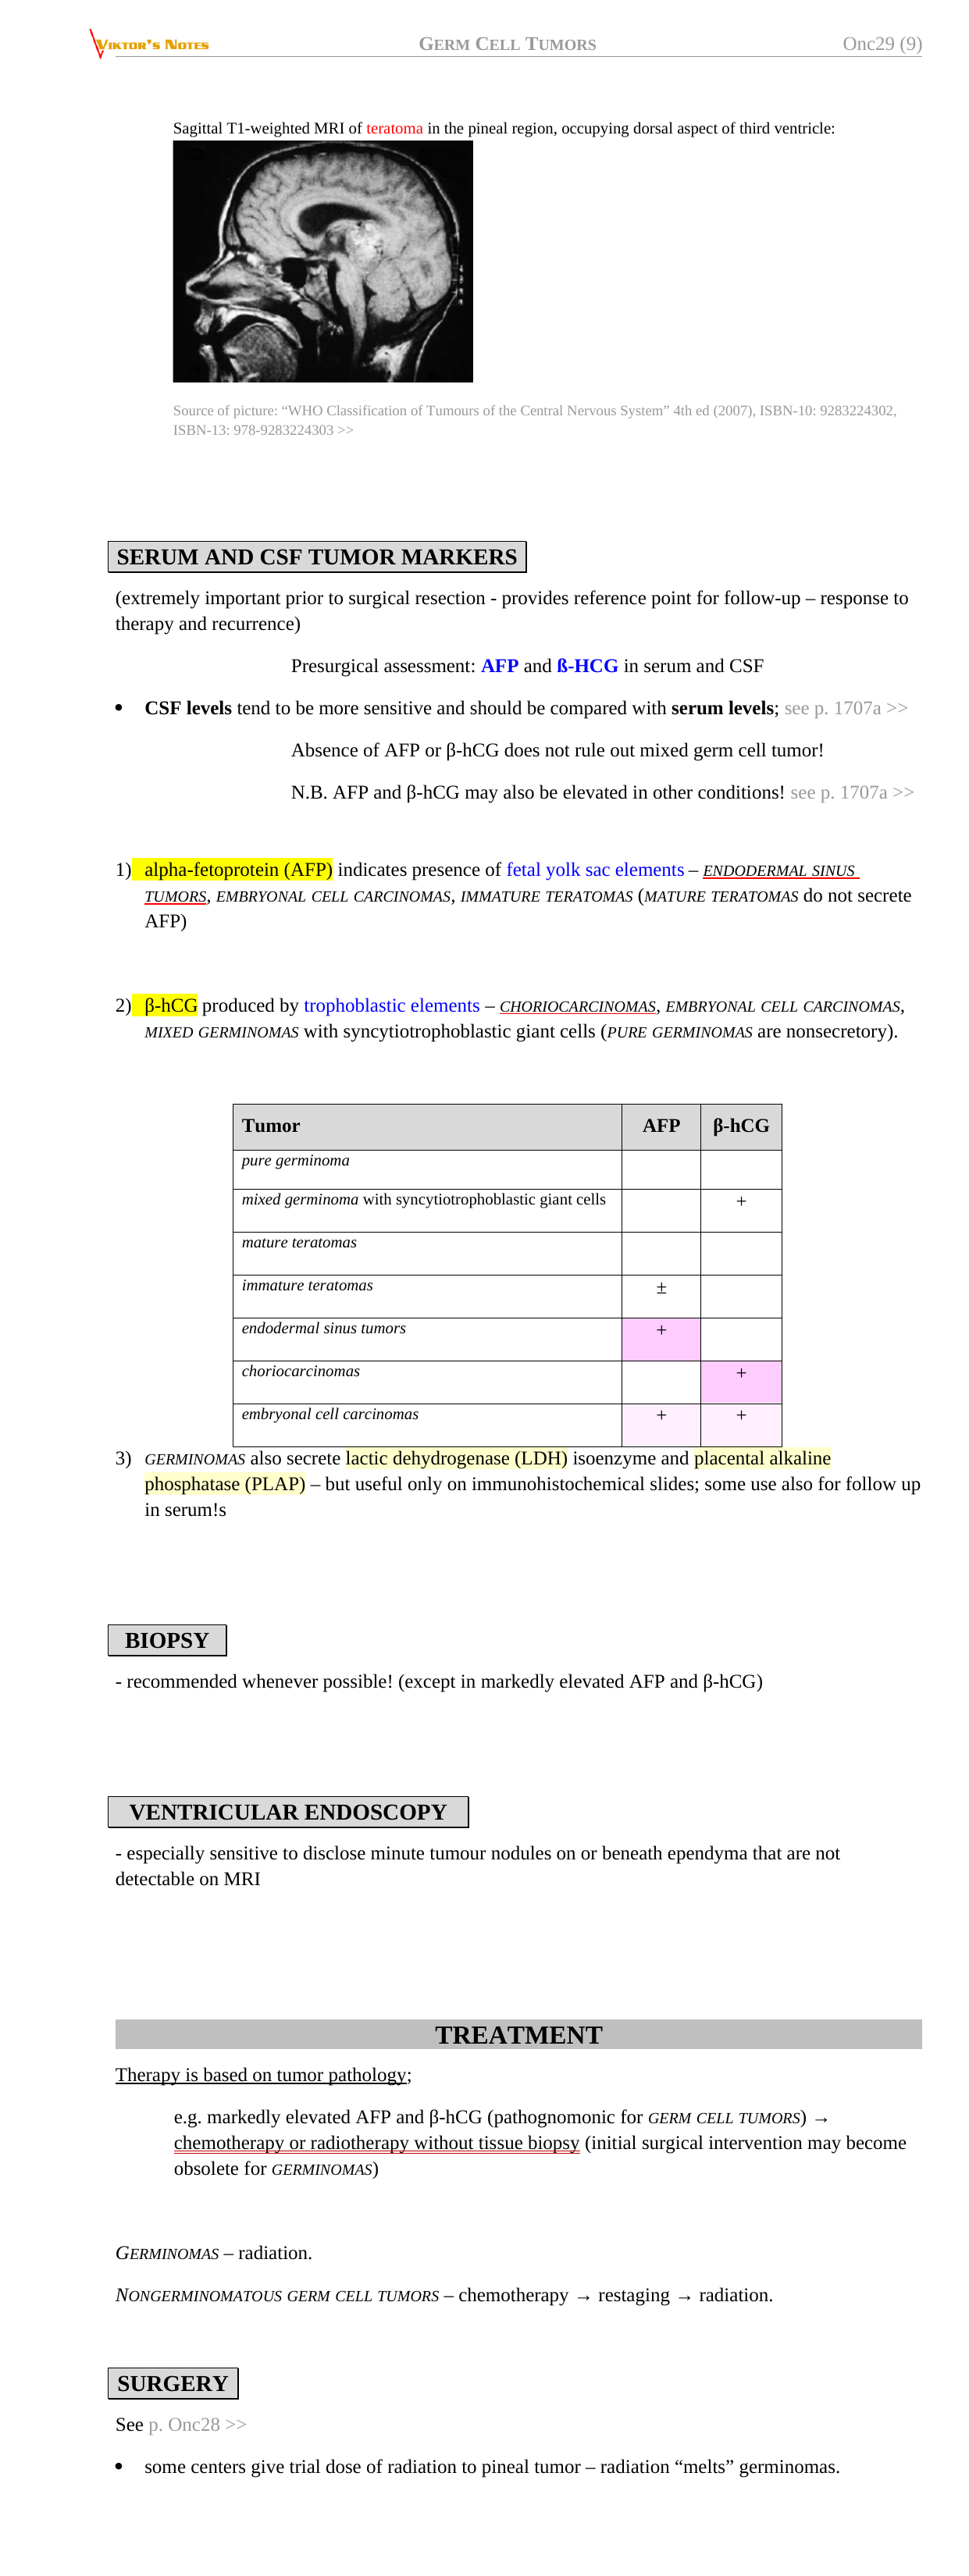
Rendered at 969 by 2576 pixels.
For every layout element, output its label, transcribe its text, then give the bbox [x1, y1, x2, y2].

text Source of picture: “WHO Classification of Tumours of the Central Nervous System” 4th ed (2007), ISBN-10: 9283224302, ISBN-13: 978-9283224303 >> [173, 402, 922, 438]
table_header AFP [622, 1105, 700, 1150]
table_cell + [622, 1318, 700, 1361]
text e.g. markedly elevated AFP and β-hCG (pathognomonic for germ cell tumors) → chemotherapy or radiotherapy without tissue biopsy (initial surgical intervention may become obsolete for germinomas) [174, 2105, 922, 2179]
picture [173, 141, 473, 382]
text Biopsy [109, 1625, 226, 1655]
text Germinomas – radiation. [116, 2241, 922, 2264]
table_cell + [701, 1361, 782, 1403]
table_header β-hCG [701, 1105, 782, 1150]
table_cell [701, 1233, 782, 1275]
text Nongerminomatous germ cell tumors – chemotherapy → restaging → radiation. [116, 2283, 922, 2306]
text Ventricular endoscopy [109, 1797, 468, 1827]
table_cell ± [622, 1276, 700, 1318]
table_cell pure germinoma [233, 1151, 622, 1189]
text Therapy is based on tumor pathology; [116, 2063, 922, 2086]
table_cell + [701, 1404, 782, 1446]
text N.B. AFP and β-hCG may also be elevated in other conditions! see p. 1707a >> [291, 781, 922, 803]
list alpha-fetoprotein (AFP) indicates presence of fetal yolk sac elements – endodermal sinus tumors, embryonal cell carcinomas, immature teratomas (mature teratomas do not secrete AFP) [116, 858, 922, 932]
table_header Tumor [233, 1105, 622, 1150]
list some centers give trial dose of radiation to pineal tumor – radiation “melts” germinomas. [116, 2455, 922, 2477]
list germinomas also secrete lactic dehydrogenase (LDH) isoenzyme and placental alkaline phosphatase (PLAP) – but useful only on immunohistochemical slides; some use also for follow up in serum!s [116, 1446, 922, 1521]
text See p. Onc28 >> [116, 2413, 922, 2435]
text Treatment [116, 2019, 922, 2049]
table_cell [701, 1318, 782, 1361]
text Serum and CSF tumor markers [109, 542, 525, 571]
picture [87, 29, 210, 61]
table_cell mixed germinoma with syncytiotrophoblastic giant cells [233, 1190, 622, 1232]
table_cell [701, 1276, 782, 1318]
table_cell [622, 1233, 700, 1275]
text Presurgical assessment: AFP and ß-HCG in serum and CSF [291, 654, 922, 677]
table_cell [622, 1361, 700, 1403]
table_cell [622, 1151, 700, 1189]
list β-hCG produced by trophoblastic elements – choriocarcinomas, embryonal cell carcinomas, mixed germinomas with syncytiotrophoblastic giant cells (pure germinomas are nonsecretory). [116, 994, 922, 1042]
table_cell choriocarcinomas [233, 1361, 622, 1403]
table_cell + [701, 1190, 782, 1232]
text - especially sensitive to disclose minute tumour nodules on or beneath ependyma that are not detectable on MRI [116, 1841, 922, 1890]
table_cell [622, 1190, 700, 1232]
text - recommended whenever possible! (except in markedly elevated AFP and β-hCG) [116, 1670, 922, 1692]
table_cell embryonal cell carcinomas [233, 1404, 622, 1446]
table_cell [701, 1151, 782, 1189]
text Absence of AFP or β-hCG does not rule out mixed germ cell tumor! [291, 738, 922, 761]
list CSF levels tend to be more sensitive and should be compared with serum levels; see p. 1707a >> [116, 696, 922, 719]
table_cell mature teratomas [233, 1233, 622, 1275]
text Surgery [109, 2368, 237, 2398]
table_cell endodermal sinus tumors [233, 1318, 622, 1361]
text (extremely important prior to surgical resection - provides reference point for follow-up – response to therapy and recurrence) [116, 586, 922, 635]
table_cell immature teratomas [233, 1276, 622, 1318]
table_cell + [622, 1404, 700, 1446]
